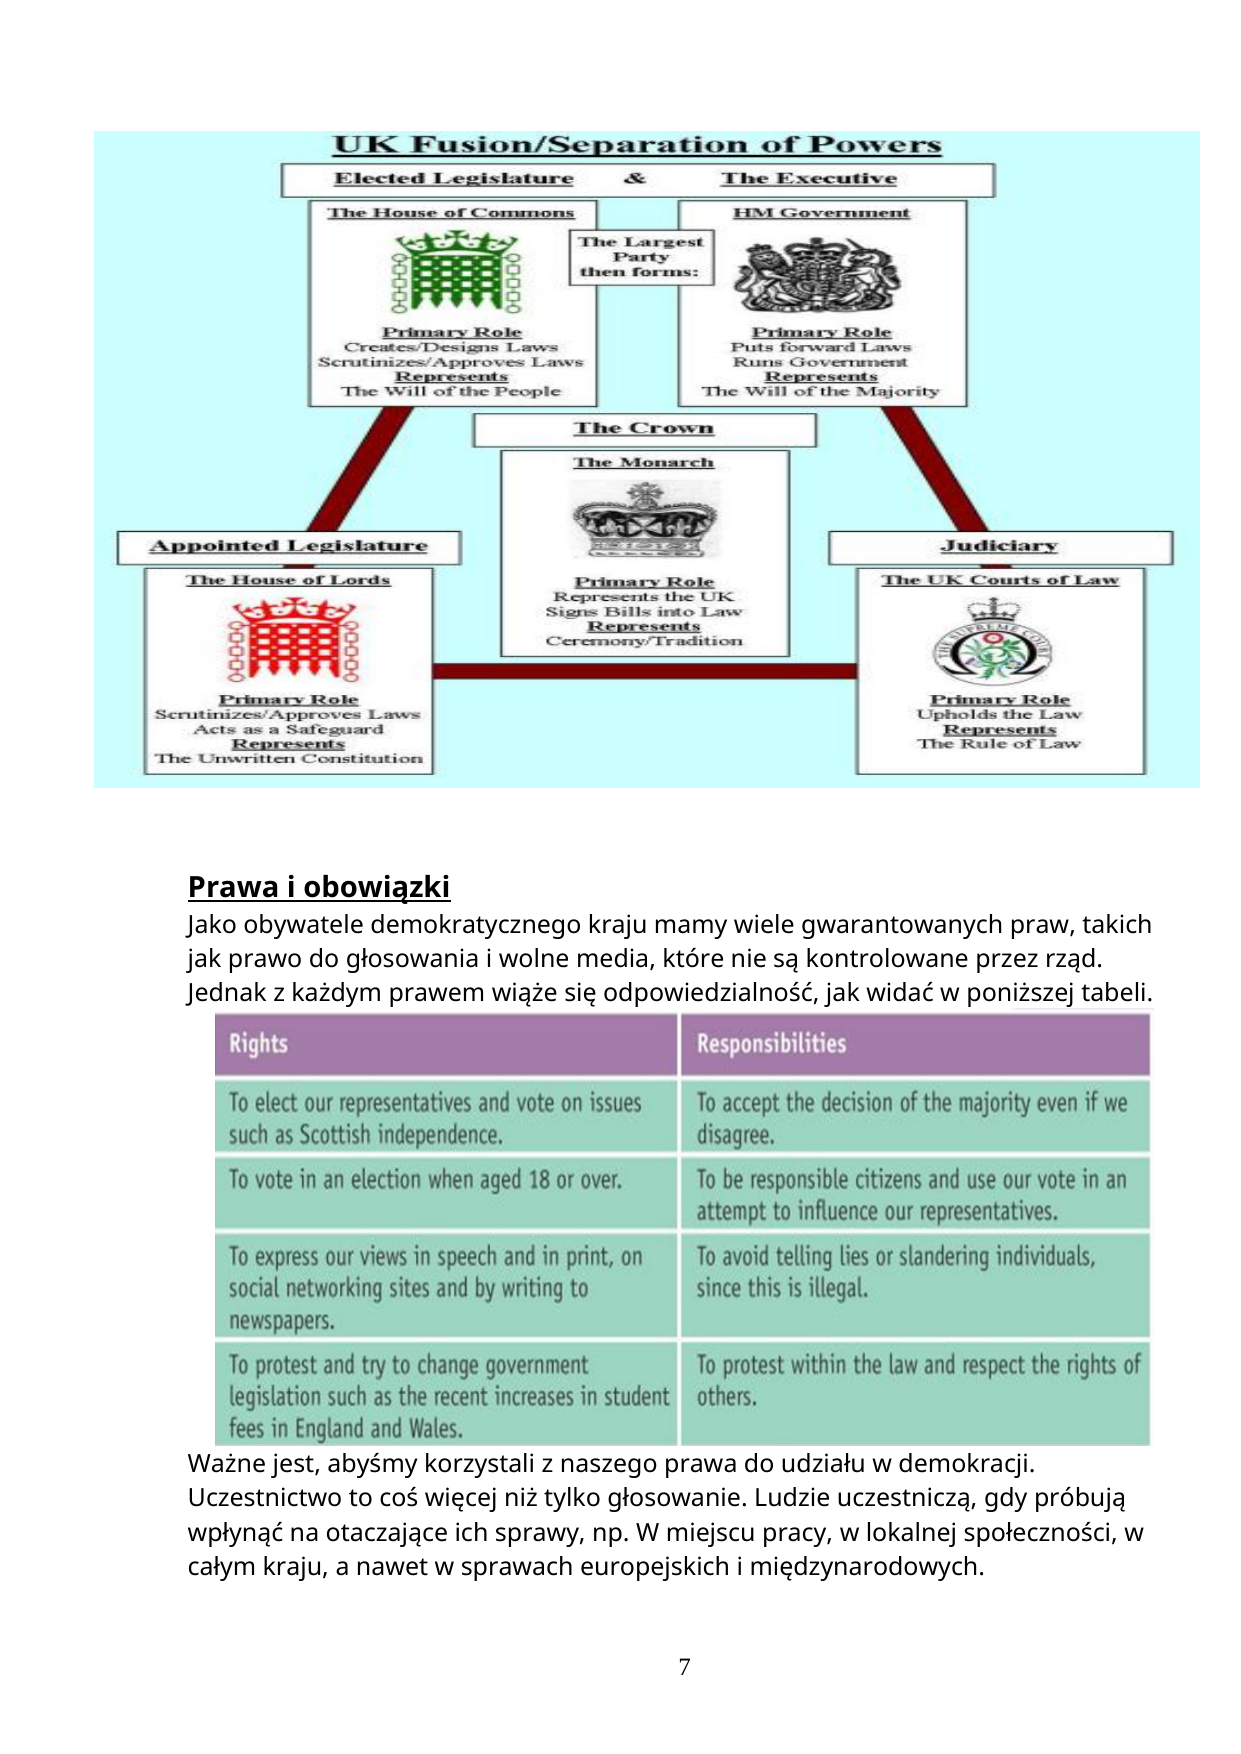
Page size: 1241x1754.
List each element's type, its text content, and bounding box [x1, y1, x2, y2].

text Jako obywatele demokratycznego kraju mamy wiele gwarantowanych praw, takich jak prawo do głosowania i wolne media, które nie są kontrolowane przez rząd. Jednak z każdym prawem wiąże się odpowiedzialność, jak widać w poniższej tabeli. [187, 906, 1181, 1008]
text Ważne jest, abyśmy korzystali z naszego prawa do udziału w demokracji. Uczestnictwo to coś więcej niż tylko głosowanie. Ludzie uczestniczą, gdy próbują wpłynąć na otaczające ich sprawy, np. W miejscu pracy, w lokalnej społeczności, w całym kraju, a nawet w sprawach europejskich i międzynarodowych. [187, 1446, 1181, 1582]
picture [93, 131, 1200, 788]
text Prawa i obowiązki [187, 867, 1181, 906]
picture [215, 1008, 1154, 1446]
